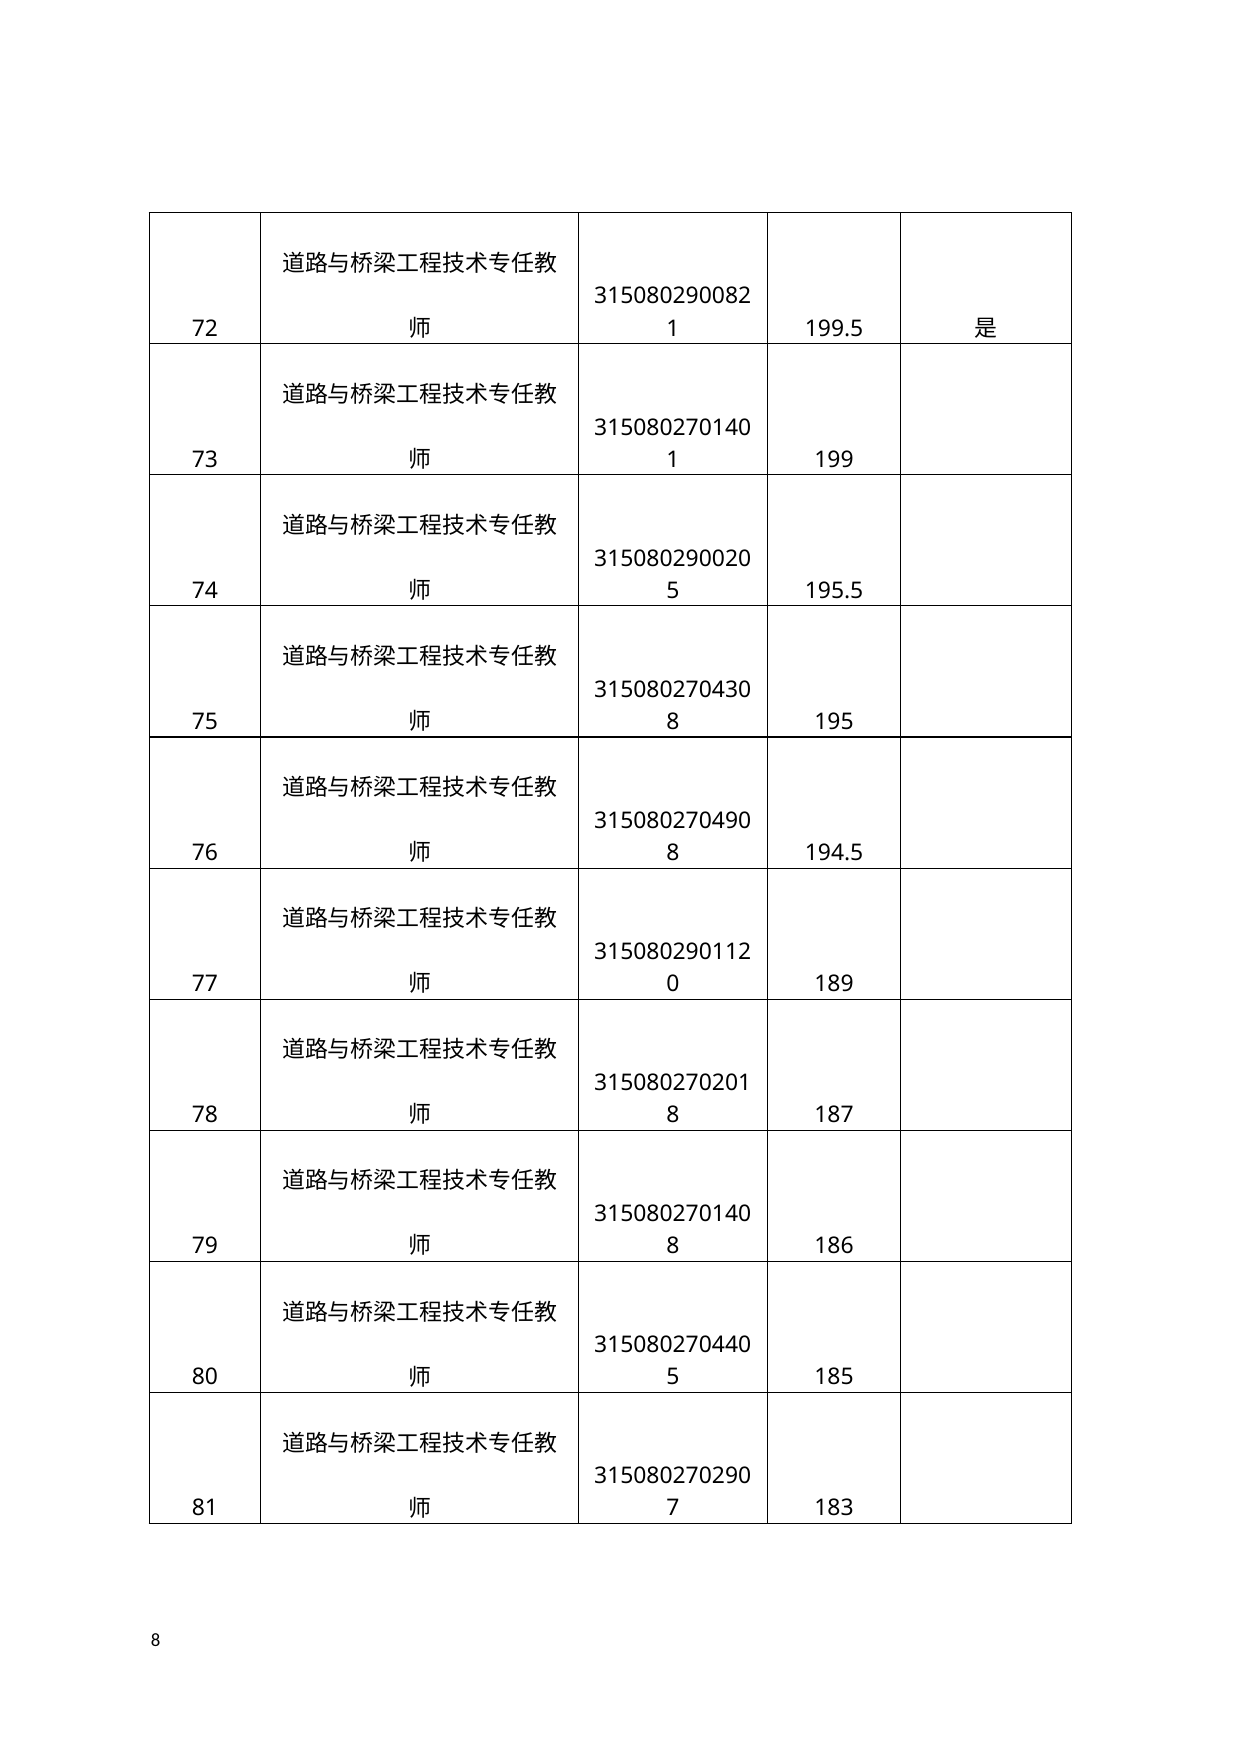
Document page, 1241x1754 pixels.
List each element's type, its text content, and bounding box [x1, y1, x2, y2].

table_cell [901, 606, 1071, 736]
table_cell [901, 475, 1071, 605]
table_cell 道路与桥梁工程技术专任教师 [261, 475, 578, 605]
table_cell 73 [150, 344, 260, 474]
table_cell 是 [901, 213, 1071, 343]
table_cell 72 [150, 213, 260, 343]
table_cell 78 [150, 1000, 260, 1129]
table_cell 道路与桥梁工程技术专任教师 [261, 738, 578, 867]
table_cell [901, 1131, 1071, 1261]
table_cell 183 [768, 1393, 900, 1523]
table_cell 3150802702018 [579, 1000, 767, 1129]
table_cell 186 [768, 1131, 900, 1261]
table_cell 81 [150, 1393, 260, 1523]
table_cell 199.5 [768, 213, 900, 343]
table_cell 3150802900205 [579, 475, 767, 605]
table_cell 194.5 [768, 738, 900, 867]
table_cell [901, 1262, 1071, 1392]
table_cell 3150802701408 [579, 1131, 767, 1261]
table_cell 3150802702907 [579, 1393, 767, 1523]
table_cell 3150802900821 [579, 213, 767, 343]
table_cell 189 [768, 869, 900, 998]
table_cell 道路与桥梁工程技术专任教师 [261, 1131, 578, 1261]
table_cell 75 [150, 606, 260, 736]
table_cell [901, 344, 1071, 474]
table_cell 77 [150, 869, 260, 998]
table_cell [901, 869, 1071, 998]
table_cell 76 [150, 738, 260, 867]
table_cell 3150802701401 [579, 344, 767, 474]
table_cell 3150802704308 [579, 606, 767, 736]
table_cell [901, 1393, 1071, 1523]
table_cell 199 [768, 344, 900, 474]
table_cell 道路与桥梁工程技术专任教师 [261, 606, 578, 736]
table_cell 3150802704405 [579, 1262, 767, 1392]
table_cell 195.5 [768, 475, 900, 605]
table_cell 74 [150, 475, 260, 605]
table_cell [901, 1000, 1071, 1129]
table_cell 195 [768, 606, 900, 736]
table_cell 3150802704908 [579, 738, 767, 867]
table_cell 道路与桥梁工程技术专任教师 [261, 869, 578, 998]
table_cell 187 [768, 1000, 900, 1129]
table_cell 185 [768, 1262, 900, 1392]
table_cell 道路与桥梁工程技术专任教师 [261, 344, 578, 474]
table_cell 79 [150, 1131, 260, 1261]
table_cell 80 [150, 1262, 260, 1392]
table_cell 3150802901120 [579, 869, 767, 998]
table_cell 道路与桥梁工程技术专任教师 [261, 1262, 578, 1392]
table_cell [901, 738, 1071, 867]
table_cell 道路与桥梁工程技术专任教师 [261, 1393, 578, 1523]
table_cell 道路与桥梁工程技术专任教师 [261, 213, 578, 343]
table_cell 道路与桥梁工程技术专任教师 [261, 1000, 578, 1129]
